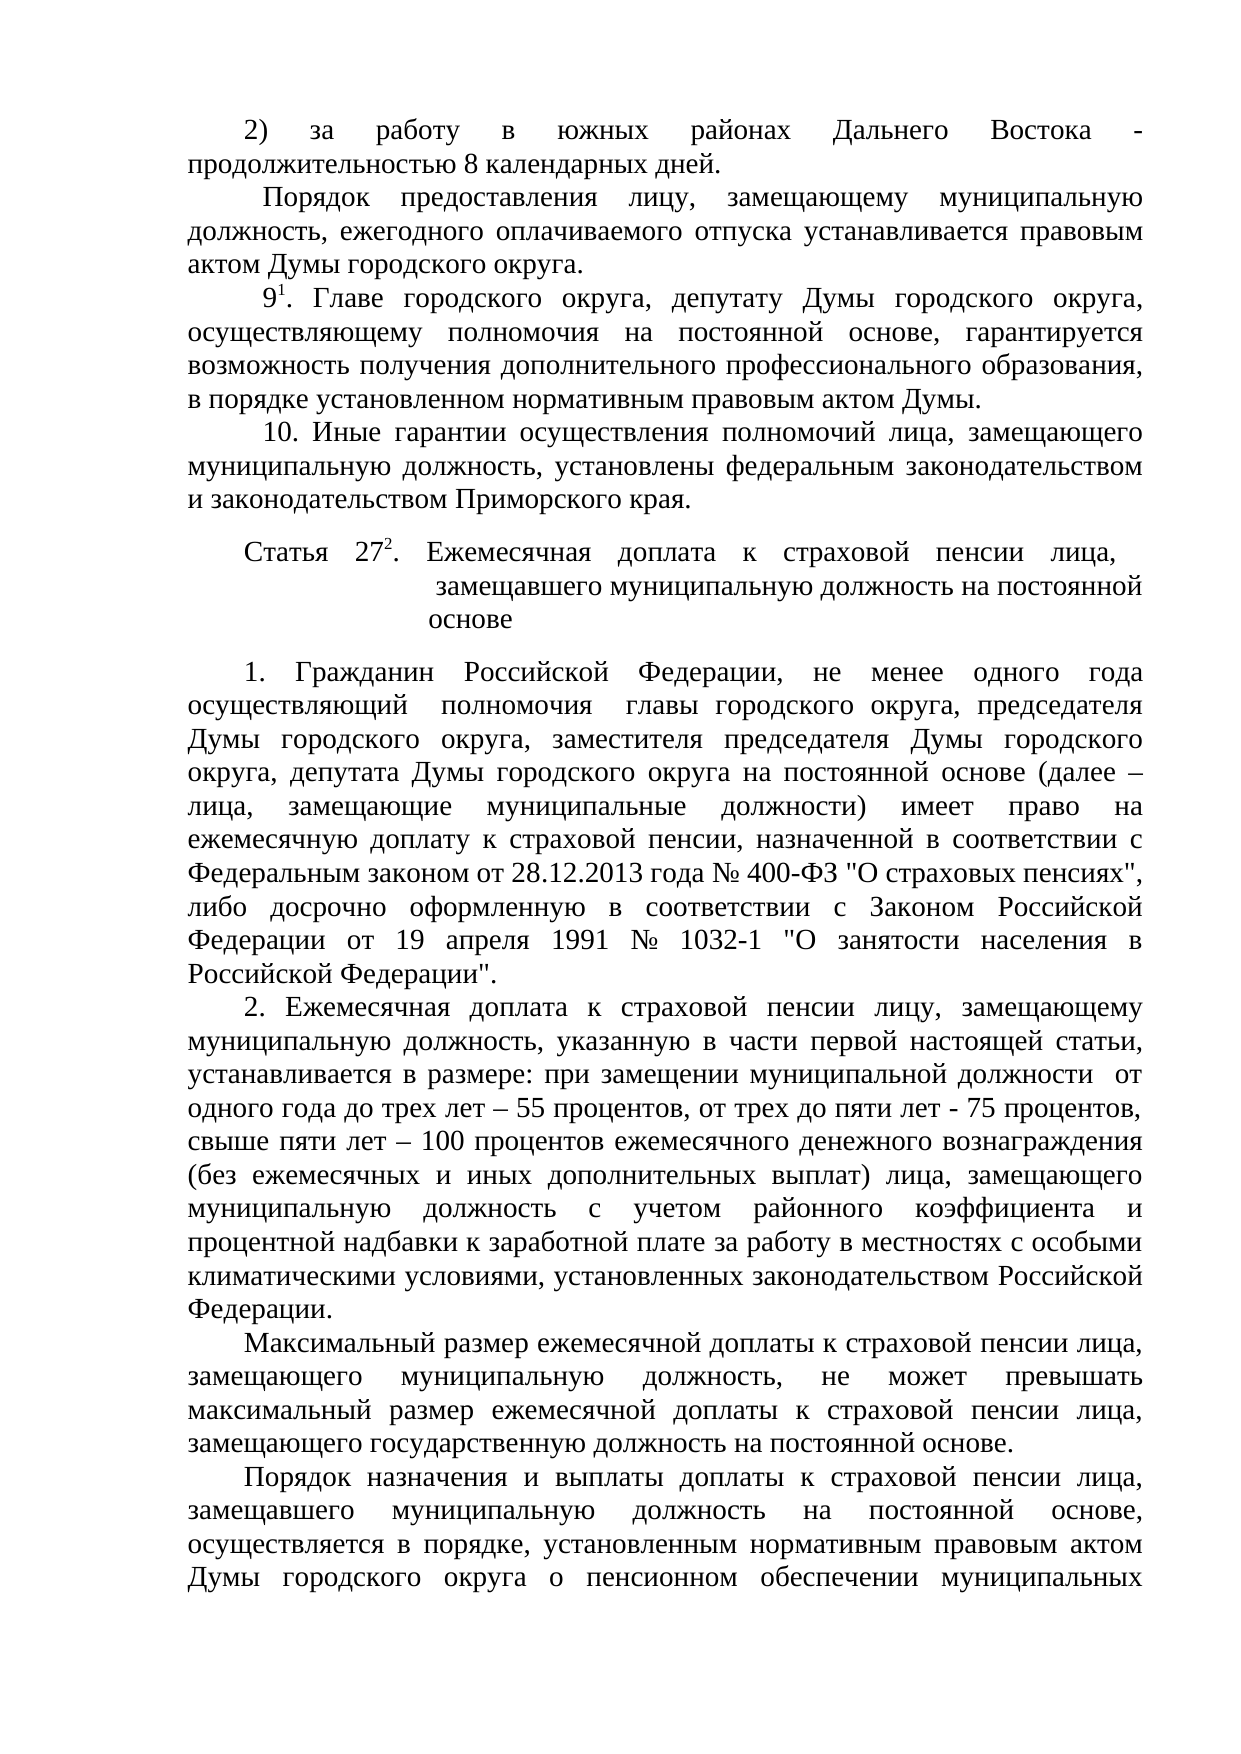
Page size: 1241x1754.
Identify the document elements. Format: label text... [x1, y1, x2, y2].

text 1. Гражданин Российской Федерации, не менее одного года осуществляющий полномочия главы городского округа, председателя Думы городского округа, заместителя председателя Думы городского округа, депутата Думы городского округа на постоянной основе (далее – лица, замещающие муниципальные должности) имеет право на ежемесячную доплату к страховой пенсии, назначенной в соответствии с Федеральным законом от 28.12.2013 года № 400-ФЗ "О страховых пенсиях", либо досрочно оформленную в соответствии с Законом Российской Федерации от 19 апреля 1991 № 1032-1 "О занятости населения в Российской Федерации". [187, 654, 1144, 989]
text Максимальный размер ежемесячной доплаты к страховой пенсии лица, замещающего муниципальную должность, не может превышать максимальный размер ежемесячной доплаты к страховой пенсии лица, замещающего государственную должность на постоянной основе. [187, 1325, 1144, 1459]
text Порядок предоставления лицу, замещающему муниципальную должность, ежегодного оплачиваемого отпуска устанавливается правовым актом Думы городского округа. [187, 179, 1144, 280]
text Статья 272. Ежемесячная доплата к страховой пенсии лица, замещавшего муниципальную должность на постоянной основе [187, 534, 1144, 635]
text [187, 1459, 1144, 1593]
text 2. Ежемесячная доплата к страховой пенсии лицу, замещающему муниципальную должность, указанную в части первой настоящей статьи, устанавливается в размере: при замещении муниципальной должности от одного года до трех лет – 55 процентов, от трех до пяти лет - 75 процентов, свыше пяти лет – 100 процентов ежемесячного денежного вознаграждения (без ежемесячных и иных дополнительных выплат) лица, замещающего муниципальную должность с учетом районного коэффициента и процентной надбавки к заработной плате за работу в местностях с особыми климатическими условиями, установленных законодательством Российской Федерации. [187, 989, 1144, 1325]
text 2) за работу в южных районах Дальнего Востока - продолжительностью 8 календарных дней. [187, 112, 1144, 179]
text 10. Иные гарантии осуществления полномочий лица, замещающего муниципальную должность, установлены федеральным законодательством и законодательством Приморского края. [187, 414, 1144, 515]
text 91. Главе городского округа, депутату Думы городского округа, осуществляющему полномочия на постоянной основе, гарантируется возможность получения дополнительного профессионального образования, в порядке установленном нормативным правовым актом Думы. [187, 280, 1144, 414]
